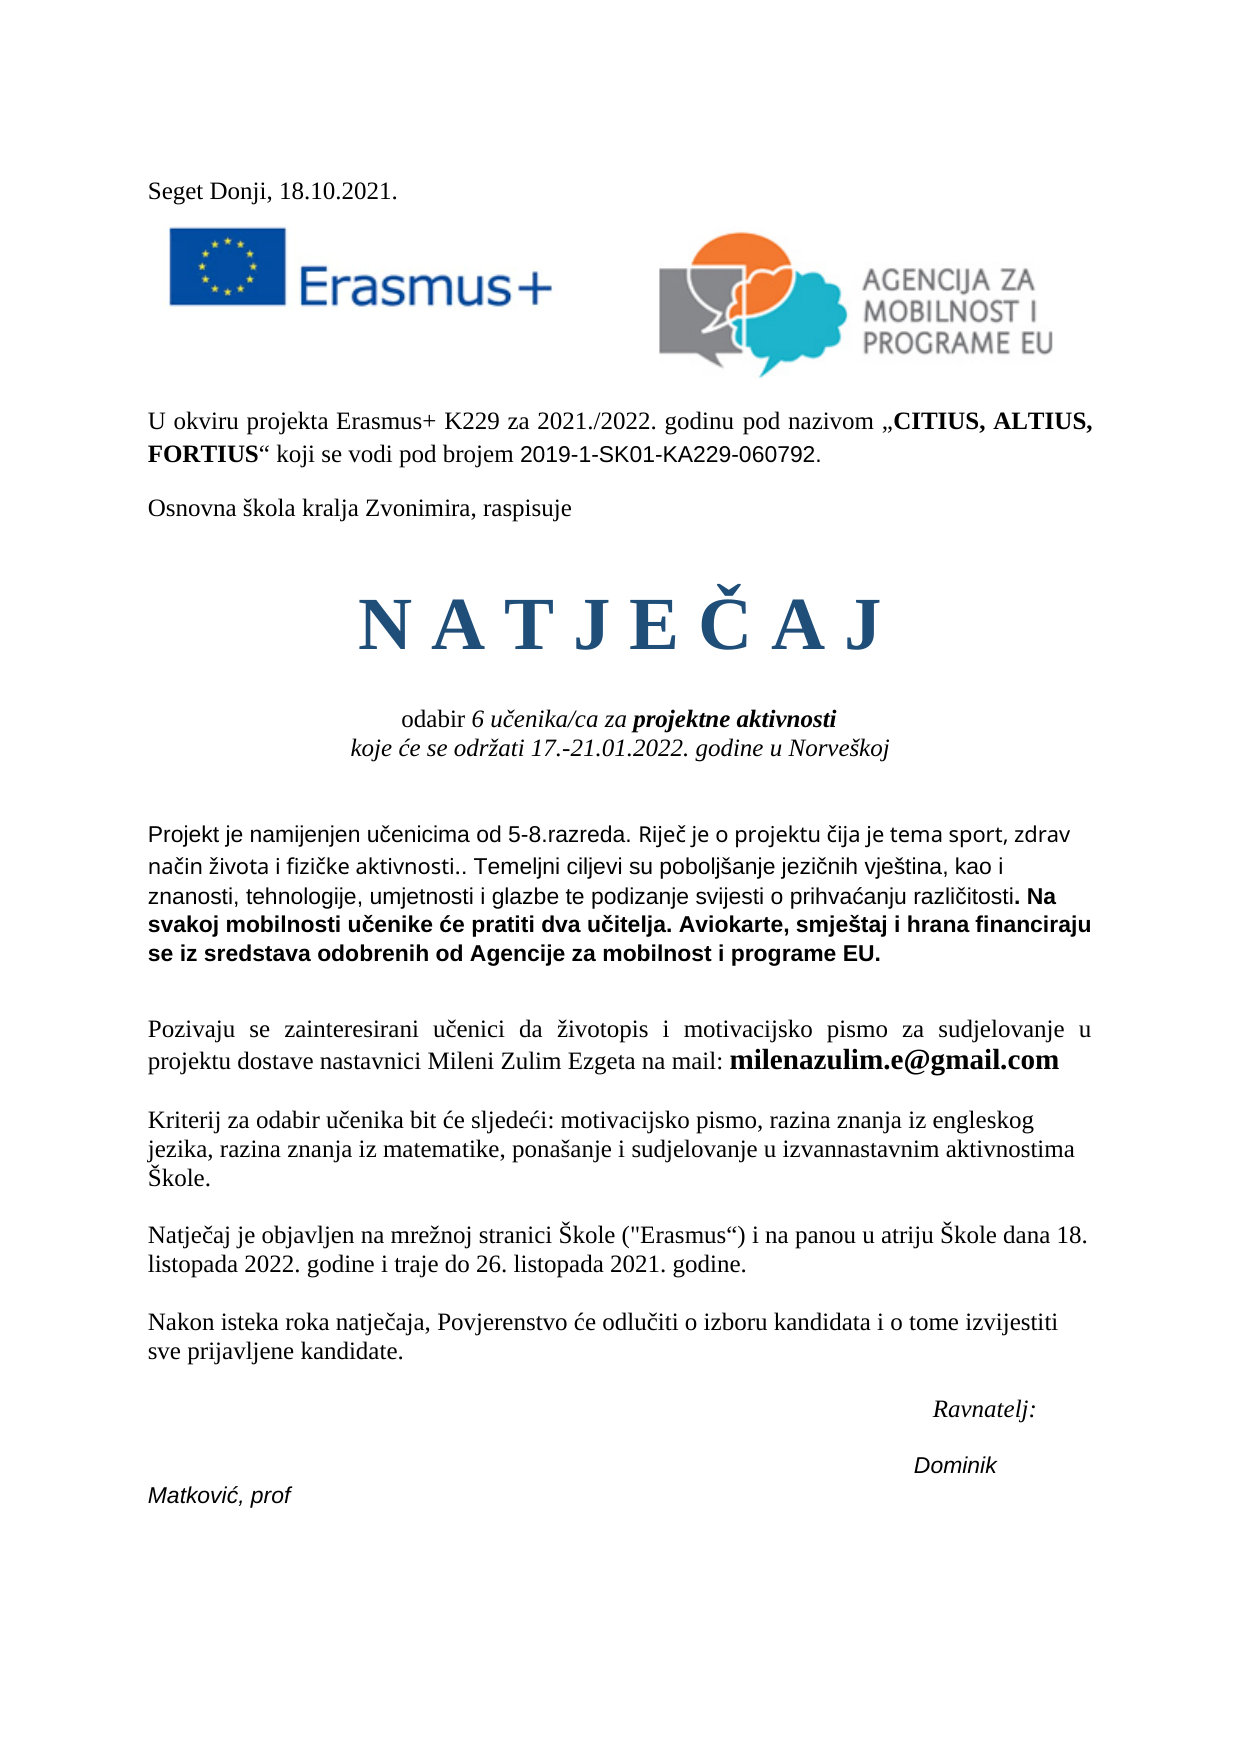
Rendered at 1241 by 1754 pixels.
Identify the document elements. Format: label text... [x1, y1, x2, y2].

text Projekt je namijenjen učenicima od 5-8.razreda. Riječ je o projektu čija je tema sport, zdrav način života i fizičke aktivnosti.. Temeljni ciljevi su poboljšanje jezičnih vještina, kao i znanosti, tehnologije, umjetnosti i glazbe te podizanje svijesti o prihvaćanju različitosti. Na svakoj mobilnosti učenike će pratiti dva učitelja. Aviokarte, smještaj i hrana financiraju se iz sredstava odobrenih od Agencije za mobilnost i programe EU. [148, 819, 1093, 966]
text Osnovna škola kralja Zvonimira, raspisuje [148, 493, 1093, 522]
text Seget Donji, 18.10.2021. [148, 176, 1093, 205]
text odabir 6 učenika/ca za projektne aktivnosti [148, 704, 1093, 733]
text N A T J E Č A J [148, 579, 1093, 666]
text Kriterij za odabir učenika bit će sljedeći: motivacijsko pismo, razina znanja iz engleskog jezika, razina znanja iz matematike, ponašanje i sudjelovanje u izvannastavnim aktivnostima Škole. [148, 1105, 1093, 1191]
text koje će se održati 17.-21.01.2022. godine u Norveškoj [148, 733, 1093, 762]
text Dominik Matković, prof [148, 1452, 1093, 1508]
text Pozivaju se zainteresirani učenici da životopis i motivacijsko pismo za sudjelovanje u projektu dostave nastavnici Mileni Zulim Ezgeta na mail: milenazulim.e@gmail.com [148, 1014, 1093, 1076]
picture [659, 205, 1079, 404]
text U okviru projekta Erasmus+ K229 za 2021./2022. godinu pod nazivom „CITIUS, ALTIUS, FORTIUS“ koji se vodi pod brojem 2019-1-SK01-KA229-060792. [148, 406, 1093, 468]
text Nakon isteka roka natječaja, Povjerenstvo će odlučiti o izboru kandidata i o tome izvijestiti sve prijavljene kandidate. [148, 1307, 1093, 1365]
text Natječaj je objavljen na mrežnoj stranici Škole ("Erasmus“) i na panou u atriju Škole dana 18. listopada 2022. godine i traje do 26. listopada 2021. godine. [148, 1221, 1093, 1278]
picture [148, 215, 574, 324]
text Ravnatelj: [148, 1394, 1093, 1423]
